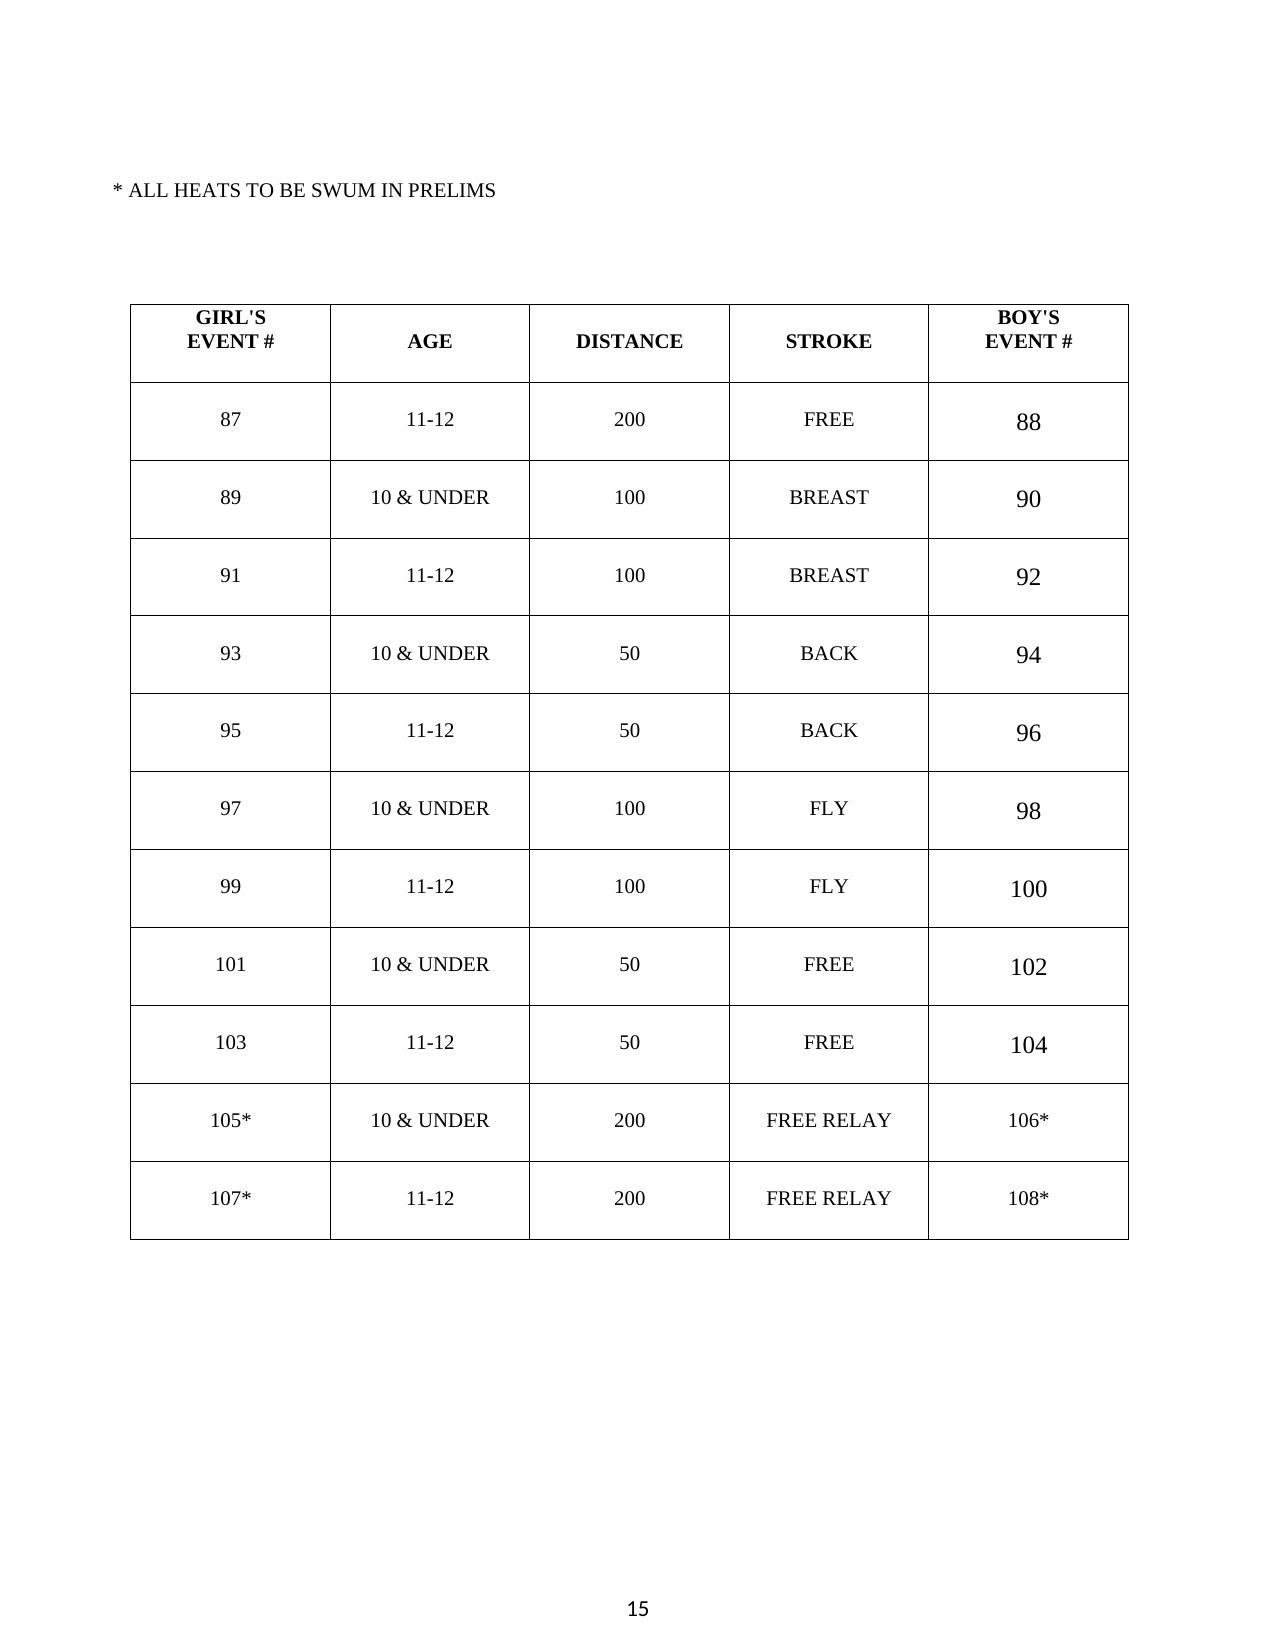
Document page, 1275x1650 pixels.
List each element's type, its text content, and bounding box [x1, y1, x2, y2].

table_cell 50 [530, 694, 729, 771]
table_header GIRL'S EVENT # [131, 305, 330, 382]
table_cell 101 [131, 928, 330, 1005]
table_cell FREE RELAY [730, 1162, 928, 1239]
table_cell 11-12 [331, 383, 529, 459]
table_header AGE [331, 305, 529, 382]
table_cell 11-12 [331, 850, 529, 927]
table_cell 11-12 [331, 694, 529, 771]
table_cell 89 [131, 461, 330, 537]
table_cell 11-12 [331, 539, 529, 615]
table_cell BACK [730, 616, 928, 693]
table_cell FLY [730, 850, 928, 927]
table_cell 11-12 [331, 1162, 529, 1239]
table_cell BACK [730, 694, 928, 771]
table_cell 93 [131, 616, 330, 693]
table_cell 50 [530, 1006, 729, 1083]
table_cell 10 & UNDER [331, 928, 529, 1005]
table_cell 87 [131, 383, 330, 459]
table_cell BREAST [730, 461, 928, 537]
table_header STROKE [730, 305, 928, 382]
table_cell FREE [730, 383, 928, 459]
table_cell 104 [929, 1006, 1128, 1083]
table_cell 98 [929, 772, 1128, 849]
table_cell 102 [929, 928, 1128, 1005]
table_cell 200 [530, 1162, 729, 1239]
text * ALL HEATS TO BE SWUM IN PRELIMS [112, 178, 1162, 202]
table_cell 103 [131, 1006, 330, 1083]
table_cell 100 [530, 772, 729, 849]
table_cell 97 [131, 772, 330, 849]
table_cell 10 & UNDER [331, 772, 529, 849]
table_cell 90 [929, 461, 1128, 537]
table_cell 88 [929, 383, 1128, 459]
table_header BOY'S EVENT # [929, 305, 1128, 382]
table_cell 100 [929, 850, 1128, 927]
table_cell 10 & UNDER [331, 461, 529, 537]
table_cell 94 [929, 616, 1128, 693]
table_cell 200 [530, 1084, 729, 1161]
table_cell 100 [530, 850, 729, 927]
table_cell FLY [730, 772, 928, 849]
table_cell 96 [929, 694, 1128, 771]
table_cell 95 [131, 694, 330, 771]
table_header DISTANCE [530, 305, 729, 382]
table_cell 50 [530, 928, 729, 1005]
table_cell 10 & UNDER [331, 616, 529, 693]
table_cell 11-12 [331, 1006, 529, 1083]
table_cell 10 & UNDER [331, 1084, 529, 1161]
table_cell FREE RELAY [730, 1084, 928, 1161]
table_cell 50 [530, 616, 729, 693]
table_cell 99 [131, 850, 330, 927]
table_cell 107* [131, 1162, 330, 1239]
table_cell FREE [730, 1006, 928, 1083]
table_cell 200 [530, 383, 729, 459]
table_cell 105* [131, 1084, 330, 1161]
table_cell 91 [131, 539, 330, 615]
table_cell BREAST [730, 539, 928, 615]
table_cell FREE [730, 928, 928, 1005]
table_cell 108* [929, 1162, 1128, 1239]
table_cell 106* [929, 1084, 1128, 1161]
table_cell 100 [530, 539, 729, 615]
table_cell 100 [530, 461, 729, 537]
table_cell 92 [929, 539, 1128, 615]
